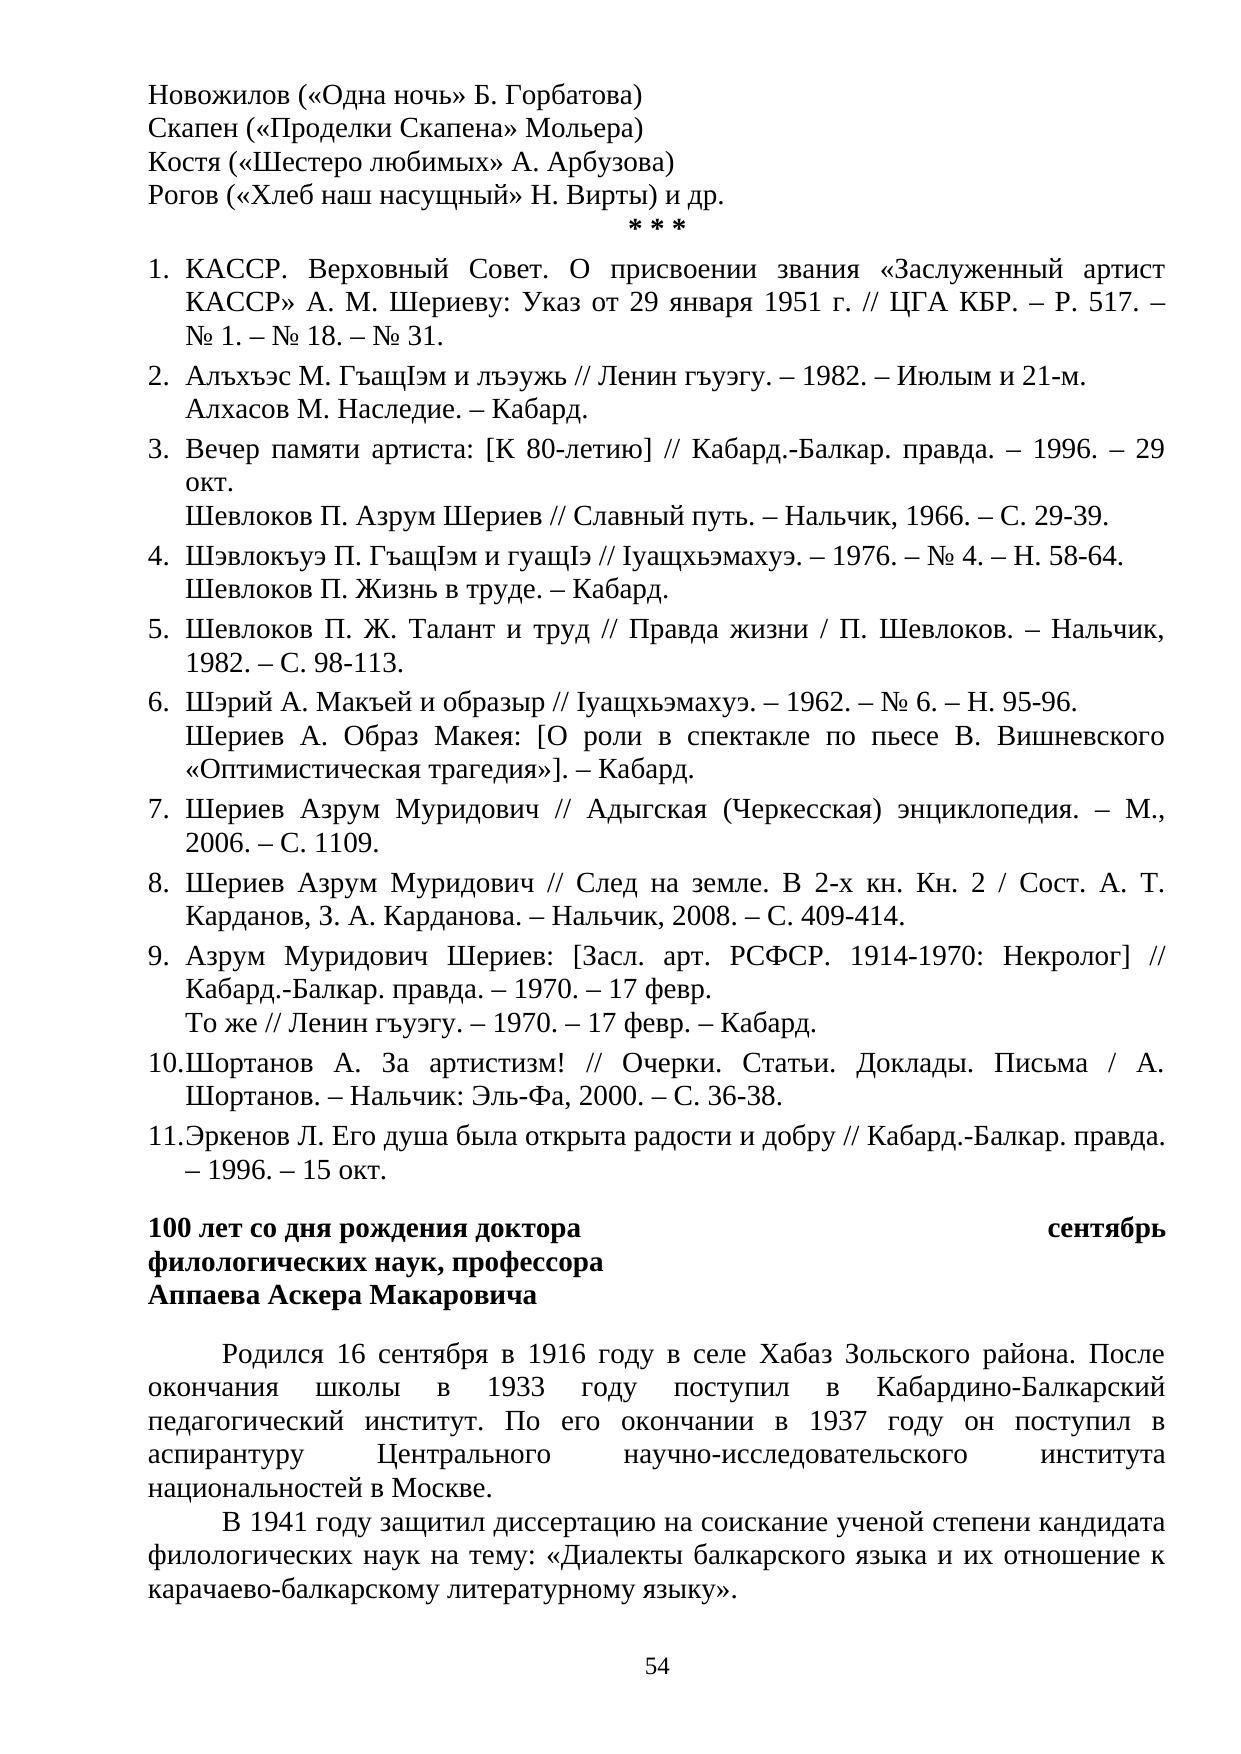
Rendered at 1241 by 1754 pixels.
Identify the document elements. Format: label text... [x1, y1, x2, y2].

list КАССР. Верховный Совет. О присвоении звания «Заслуженный артист КАССР» А. М. Шериеву: Указ от 29 января 1951 г. // ЦГА КБР. – Р. 517. – № 1. – № 18. – № 31. [148, 251, 1166, 351]
text То же // Ленин гъуэгу. – 1970. – 17 февр. – Кабард. [185, 1005, 1166, 1039]
text Шевлоков П. Жизнь в труде. – Кабард. [185, 571, 1166, 605]
list Шэвлокъуэ П. ГъащIэм и гуащIэ // Iуащхьэмахуэ. – 1976. – № 4. – Н. 58-64. [148, 538, 1166, 571]
list Шэрий А. Макъей и образыр // Iуащхьэмахуэ. – 1962. – № 6. – Н. 95-96. [148, 684, 1166, 718]
text филологических наук, профессора [148, 1244, 1166, 1277]
text Алхасов М. Наследие. – Кабард. [185, 391, 1166, 425]
text В 1941 году защитил диссертацию на соискание ученой степени кандидата филологических наук на тему: «Диалекты балкарского языка и их отношение к карачаево-балкарскому литературному языку». [148, 1504, 1166, 1604]
text Рогов («Хлеб наш насущный» Н. Вирты) и др. [148, 177, 1166, 211]
text Шериев А. Образ Макея: [О роли в спектакле по пьесе В. Вишневского «Оптимистическая трагедия»]. – Кабард. [185, 718, 1166, 785]
text Шевлоков П. Азрум Шериев // Славный путь. – Нальчик, 1966. – С. 29-39. [185, 498, 1166, 532]
list Вечер памяти артиста: [К 80-летию] // Кабард.-Балкар. правда. – 1996. – 29 окт. [148, 431, 1166, 498]
text 100 лет со дня рождения доктора сентябрь [148, 1210, 1166, 1244]
list Шортанов А. За артистизм! // Очерки. Статьи. Доклады. Письма / А. Шортанов. – Нальчик: Эль-Фа, 2000. – С. 36-38. [148, 1045, 1166, 1112]
text Родился 16 сентября в 1916 году в селе Хабаз Зольского района. После окончания школы в 1933 году поступил в Кабардино-Балкарский педагогический институт. По его окончании в 1937 году он поступил в аспирантуру Центрального научно-исследовательского института национальностей в Москве. [148, 1336, 1166, 1504]
text Новожилов («Одна ночь» Б. Горбатова) [148, 77, 1166, 110]
list Шериев Азрум Муридович // След на земле. В 2-х кн. Кн. 2 / Сост. А. Т. Карданов, З. А. Карданова. – Нальчик, 2008. – С. 409-414. [148, 865, 1166, 932]
list Эркенов Л. Его душа была открыта радости и добру // Кабард.-Балкар. правда. – 1996. – 15 окт. [148, 1118, 1166, 1185]
text Костя («Шестеро любимых» А. Арбузова) [148, 144, 1166, 177]
list Шериев Азрум Муридович // Адыгская (Черкесская) энциклопедия. – М., 2006. – С. 1109. [148, 791, 1166, 858]
list Алъхъэс М. ГъащIэм и лъэужь // Ленин гъуэгу. – 1982. – Июлым и 21-м. [148, 358, 1166, 391]
text * * * [148, 211, 1166, 244]
list Шевлоков П. Ж. Талант и труд // Правда жизни / П. Шевлоков. – Нальчик, 1982. – С. 98-113. [148, 611, 1166, 678]
list Азрум Муридович Шериев: [Засл. арт. РСФСР. 1914-1970: Некролог] // Кабард.-Балкар. правда. – 1970. – 17 февр. [148, 938, 1166, 1005]
text Аппаева Аскера Макаровича [148, 1277, 1166, 1311]
text Скапен («Проделки Скапена» Мольера) [148, 110, 1166, 144]
